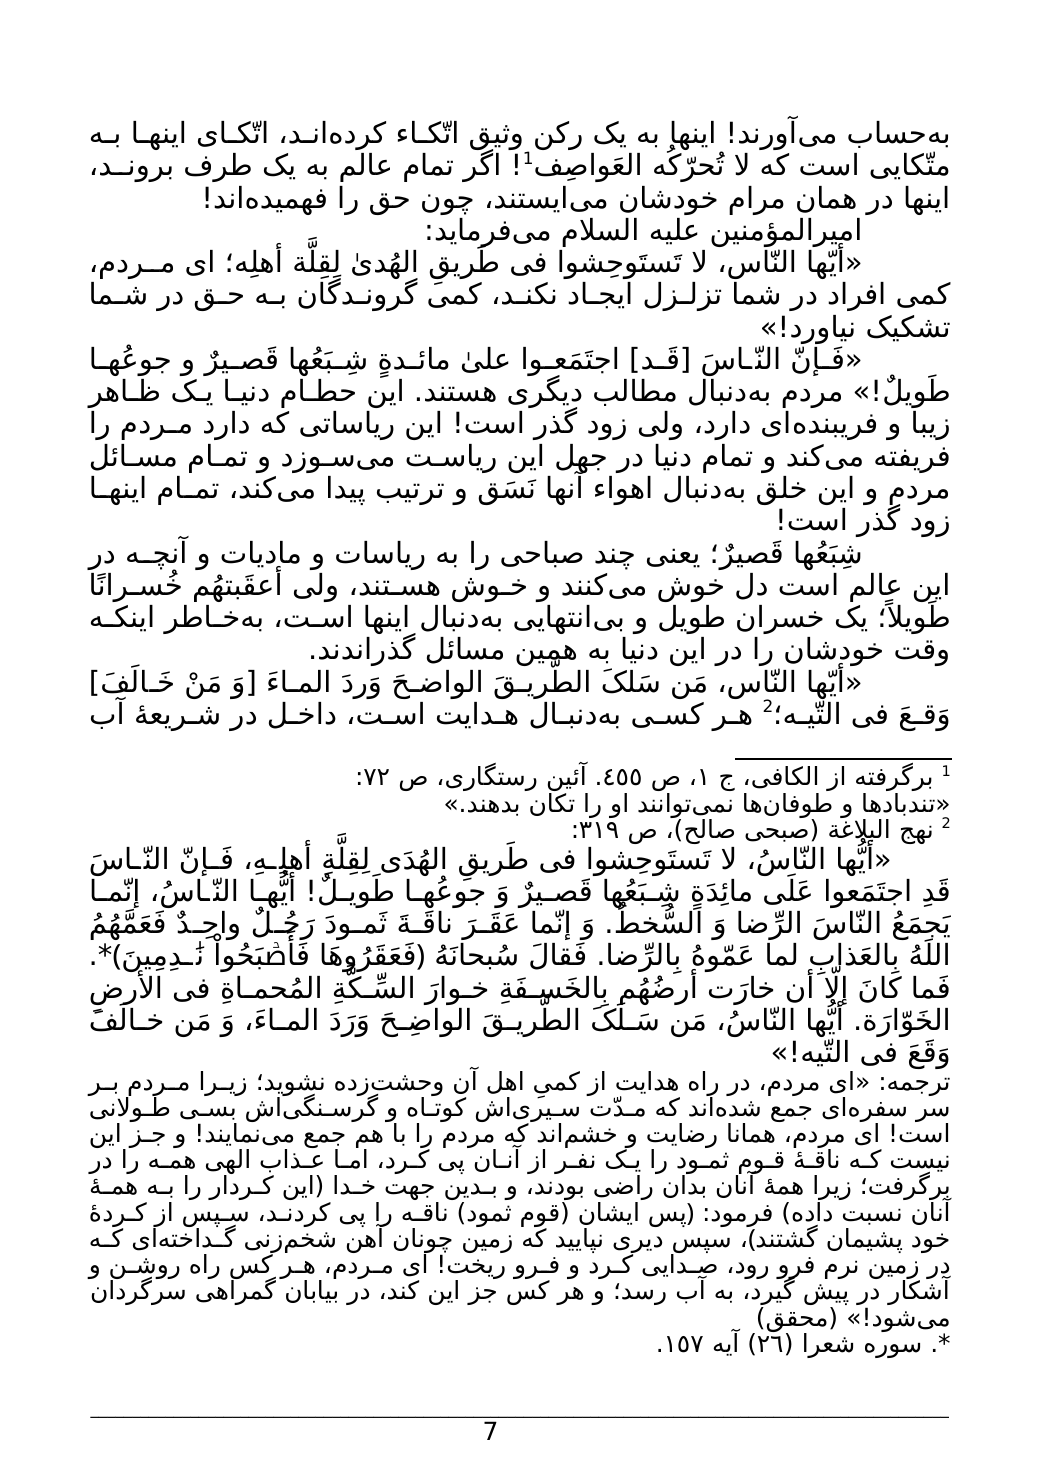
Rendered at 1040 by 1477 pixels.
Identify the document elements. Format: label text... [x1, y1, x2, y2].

text «أیّها النّاس، لا تَستَوحِشوا فی طَریقِ الهُدیٰ لِقِلَّة أهلِه؛ ای مردم، کمی افراد در شما تزلزل ایجاد نکند، کمی گروندگان به حق در شما تشکیک نیاورد!» [89, 247, 951, 344]
text «أیّها النّاس، مَن سَلکَ الطّریقَ الواضحَ وَردَ الماءَ [وَ مَنْ خَالَفَ] وَقعَ فی التّیه؛ هر کسی به‌دنبال هدایت است، داخل در شریعۀ آب می‌شود؛ و هر کسی که بخواهد خودش را گول بزند و بین خود و خدا مطلب خودش را صاف نکند، در بیابان هلاکت گرفتار می‌شود و در ضلالت می‌افتد!» [89, 667, 951, 731]
text «فَإنّ النّاسَ [قَد] اجتَمَعوا علیٰ مائدةٍ شِبَعُها قَصیرٌ و جوعُها طَویلٌ!» مردم به‌دنبال مطالب دیگری هستند. این حطام دنیا یک ظاهر زیبا و فریبنده‌ای دارد، ولی زود گذر است! این ریاساتی که دارد مردم را فریفته می‌کند و تمام دنیا در جهل این ریاست می‌سوزد و تمام مسائل مردم و این خلق به‌دنبال اهواء آنها نَسَق و ترتیب پیدا می‌کند، تمام اینها زود گذر است! [89, 344, 951, 537]
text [89, 118, 951, 215]
text امیرالمؤمنین علیه السلام می‌فرماید: [89, 215, 951, 247]
text شِبَعُها قَصیرٌ؛ یعنی چند صباحی را به ریاسات و مادیات و آنچه در این عالم است دل خوش می‌کنند و خوش هستند، ولی أعقَبتهُم خُسرانًا طَویلاً؛ یک خسران طویل و بی‌انتهایی به‌دنبال اینها است، به‌خاطر اینکه وقت خودشان را در این دنیا به همین مسائل گذراندند. [89, 537, 951, 667]
